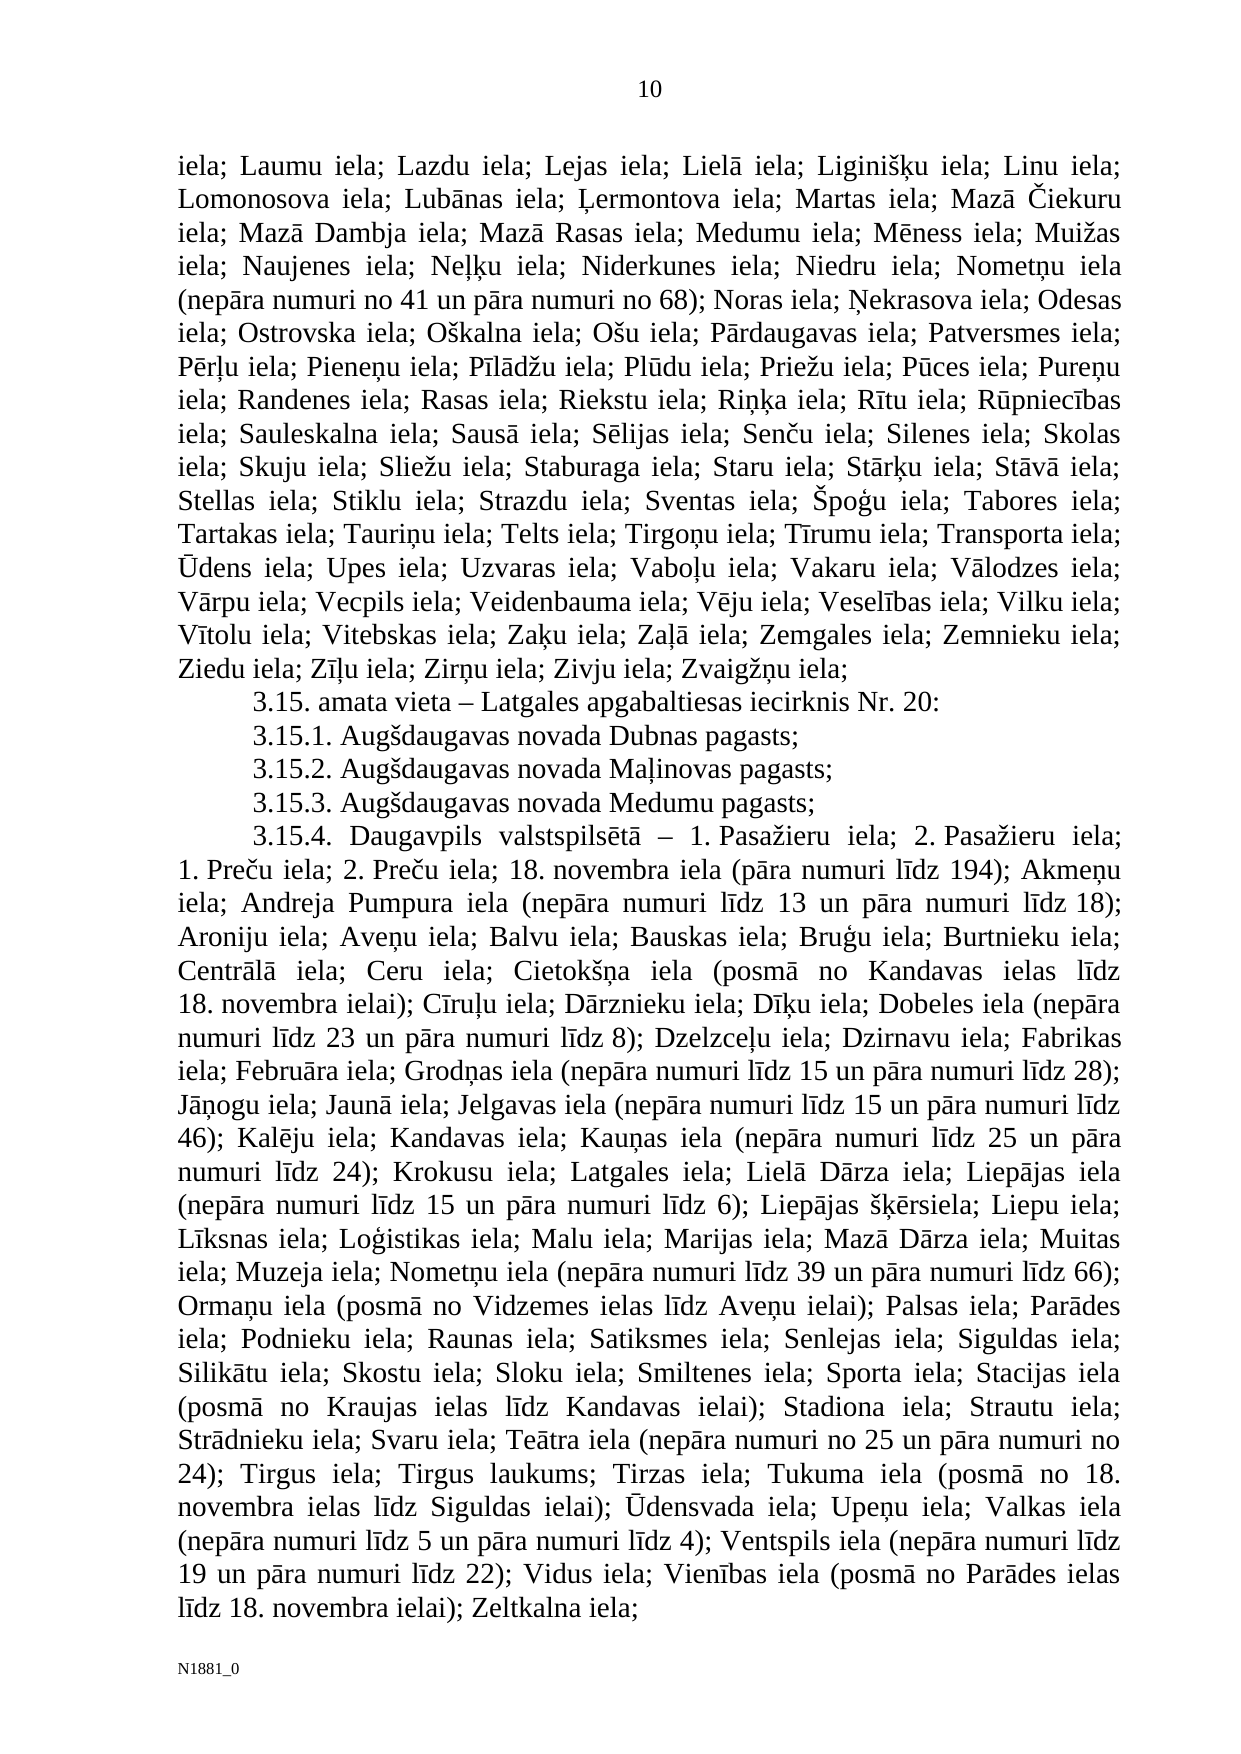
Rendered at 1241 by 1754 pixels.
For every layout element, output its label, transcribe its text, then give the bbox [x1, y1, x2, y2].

text 3.15.4. Daugavpils valstspilsētā – 1. Pasažieru iela; 2. Pasažieru iela; 1. Preču iela; 2. Preču iela; 18. novembra iela (pāra numuri līdz 194); Akmeņu iela; Andreja Pumpura iela (nepāra numuri līdz 13 un pāra numuri līdz 18); Aroniju iela; Aveņu iela; Balvu iela; Bauskas iela; Bruģu iela; Burtnieku iela; Centrālā iela; Ceru iela; Cietokšņa iela (posmā no Kandavas ielas līdz 18. novembra ielai); Cīruļu iela; Dārznieku iela; Dīķu iela; Dobeles iela (nepāra numuri līdz 23 un pāra numuri līdz 8); Dzelzceļu iela; Dzirnavu iela; Fabrikas iela; Februāra iela; Grodņas iela (nepāra numuri līdz 15 un pāra numuri līdz 28); Jāņogu iela; Jaunā iela; Jelgavas iela (nepāra numuri līdz 15 un pāra numuri līdz 46); Kalēju iela; Kandavas iela; Kauņas iela (nepāra numuri līdz 25 un pāra numuri līdz 24); Krokusu iela; Latgales iela; Lielā Dārza iela; Liepājas iela (nepāra numuri līdz 15 un pāra numuri līdz 6); Liepājas šķērsiela; Liepu iela; Līksnas iela; Loģistikas iela; Malu iela; Marijas iela; Mazā Dārza iela; Muitas iela; Muzeja iela; Nometņu iela (nepāra numuri līdz 39 un pāra numuri līdz 66); Ormaņu iela (posmā no Vidzemes ielas līdz Aveņu ielai); Palsas iela; Parādes iela; Podnieku iela; Raunas iela; Satiksmes iela; Senlejas iela; Siguldas iela; Silikātu iela; Skostu iela; Sloku iela; Smiltenes iela; Sporta iela; Stacijas iela (posmā no Kraujas ielas līdz Kandavas ielai); Stadiona iela; Strautu iela; Strādnieku iela; Svaru iela; Teātra iela (nepāra numuri no 25 un pāra numuri no 24); Tirgus iela; Tirgus laukums; Tirzas iela; Tukuma iela (posmā no 18. novembra ielas līdz Siguldas ielai); Ūdensvada iela; Upeņu iela; Valkas iela (nepāra numuri līdz 5 un pāra numuri līdz 4); Ventspils iela (nepāra numuri līdz 19 un pāra numuri līdz 22); Vidus iela; Vienības iela (posmā no Parādes ielas līdz 18. novembra ielai); Zeltkalna iela; [177, 818, 1122, 1623]
text 3.15.3. Augšdaugavas novada Medumu pagasts; [177, 785, 1122, 818]
text 3.15. amata vieta – Latgales apgabaltiesas iecirknis Nr. 20: [177, 684, 1122, 718]
text 3.15.1. Augšdaugavas novada Dubnas pagasts; [177, 718, 1122, 751]
text 3.15.2. Augšdaugavas novada Maļinovas pagasts; [177, 751, 1122, 785]
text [177, 148, 1122, 684]
